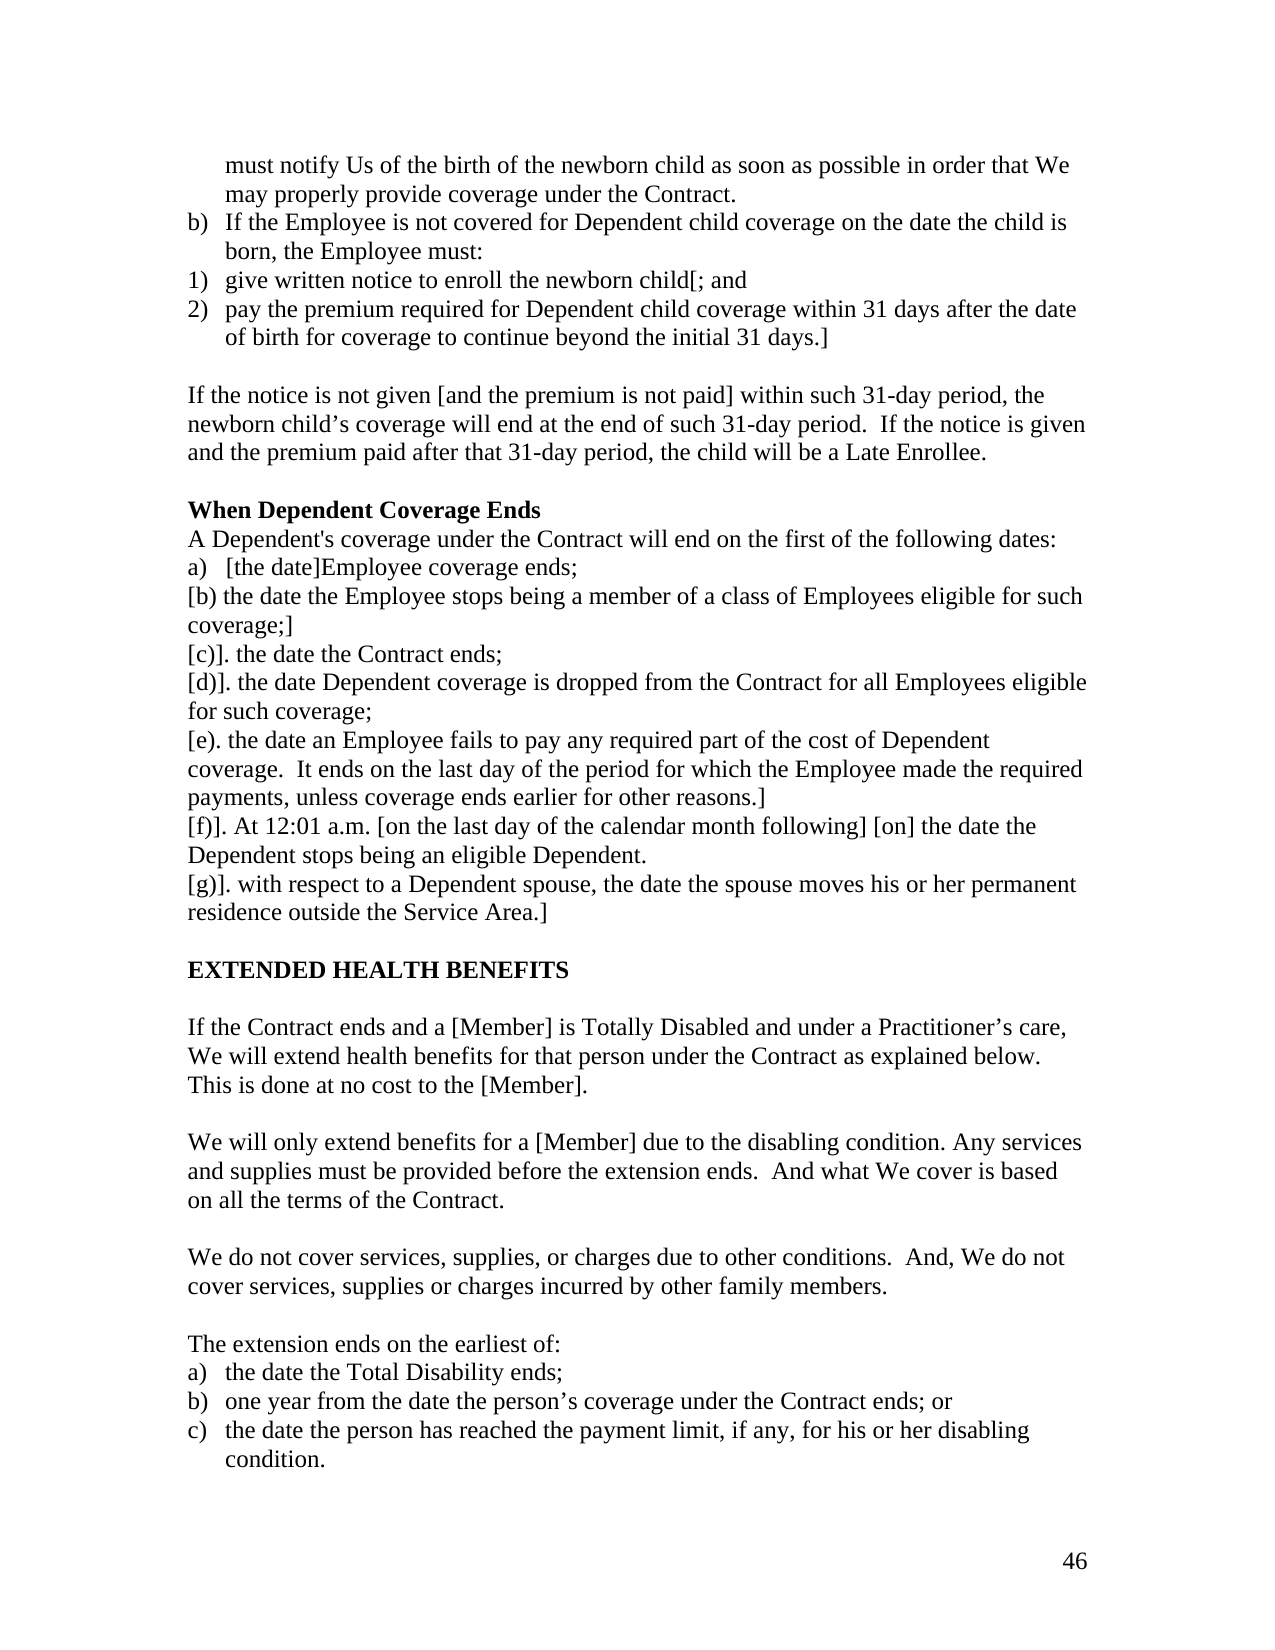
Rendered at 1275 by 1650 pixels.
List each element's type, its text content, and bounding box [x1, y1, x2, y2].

text When Dependent Coverage Ends [187, 495, 1087, 524]
text The extension ends on the earliest of: [187, 1329, 1087, 1357]
list the date the person has reached the payment limit, if any, for his or her disabling condition. [187, 1415, 1087, 1472]
list one year from the date the person’s coverage under the Contract ends; or [187, 1386, 1087, 1415]
text If the Contract ends and a [Member] is Totally Disabled and under a Practitioner’s care, We will extend health benefits for that person under the Contract as explained below. This is done at no cost to the [Member]. [187, 1012, 1087, 1099]
text a) [the date]Employee coverage ends; [187, 552, 1087, 581]
list give written notice to enroll the newborn child[; and [187, 265, 1087, 294]
text We do not cover services, supplies, or charges due to other conditions. And, We do not cover services, supplies or charges incurred by other family members. [187, 1242, 1087, 1300]
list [187, 150, 1087, 207]
text [f)]. At 12:01 a.m. [on the last day of the calendar month following] [on] the date the Dependent stops being an eligible Dependent. [187, 811, 1087, 869]
list If the Employee is not covered for Dependent child coverage on the date the child is born, the Employee must: [187, 207, 1087, 265]
text [g)]. with respect to a Dependent spouse, the date the spouse moves his or her permanent residence outside the Service Area.] [187, 869, 1087, 926]
list pay the premium required for Dependent child coverage within 31 days after the date of birth for coverage to continue beyond the initial 31 days.] [187, 294, 1087, 351]
list the date the Total Disability ends; [187, 1357, 1087, 1386]
text EXTENDED HEALTH BENEFITS [187, 955, 1087, 984]
text [d)]. the date Dependent coverage is dropped from the Contract for all Employees eligible for such coverage; [187, 667, 1087, 725]
text [b) the date the Employee stops being a member of a class of Employees eligible for such coverage;] [187, 581, 1087, 639]
text [e). the date an Employee fails to pay any required part of the cost of Dependent coverage. It ends on the last day of the period for which the Employee made the required payments, unless coverage ends earlier for other reasons.] [187, 725, 1087, 811]
text [c)]. the date the Contract ends; [187, 639, 1087, 667]
text If the notice is not given [and the premium is not paid] within such 31-day period, the newborn child’s coverage will end at the end of such 31-day period. If the notice is given and the premium paid after that 31-day period, the child will be a Late Enrollee. [187, 380, 1087, 466]
text We will only extend benefits for a [Member] due to the disabling condition. Any services and supplies must be provided before the extension ends. And what We cover is based on all the terms of the Contract. [187, 1127, 1087, 1214]
text A Dependent's coverage under the Contract will end on the first of the following dates: [187, 524, 1087, 552]
